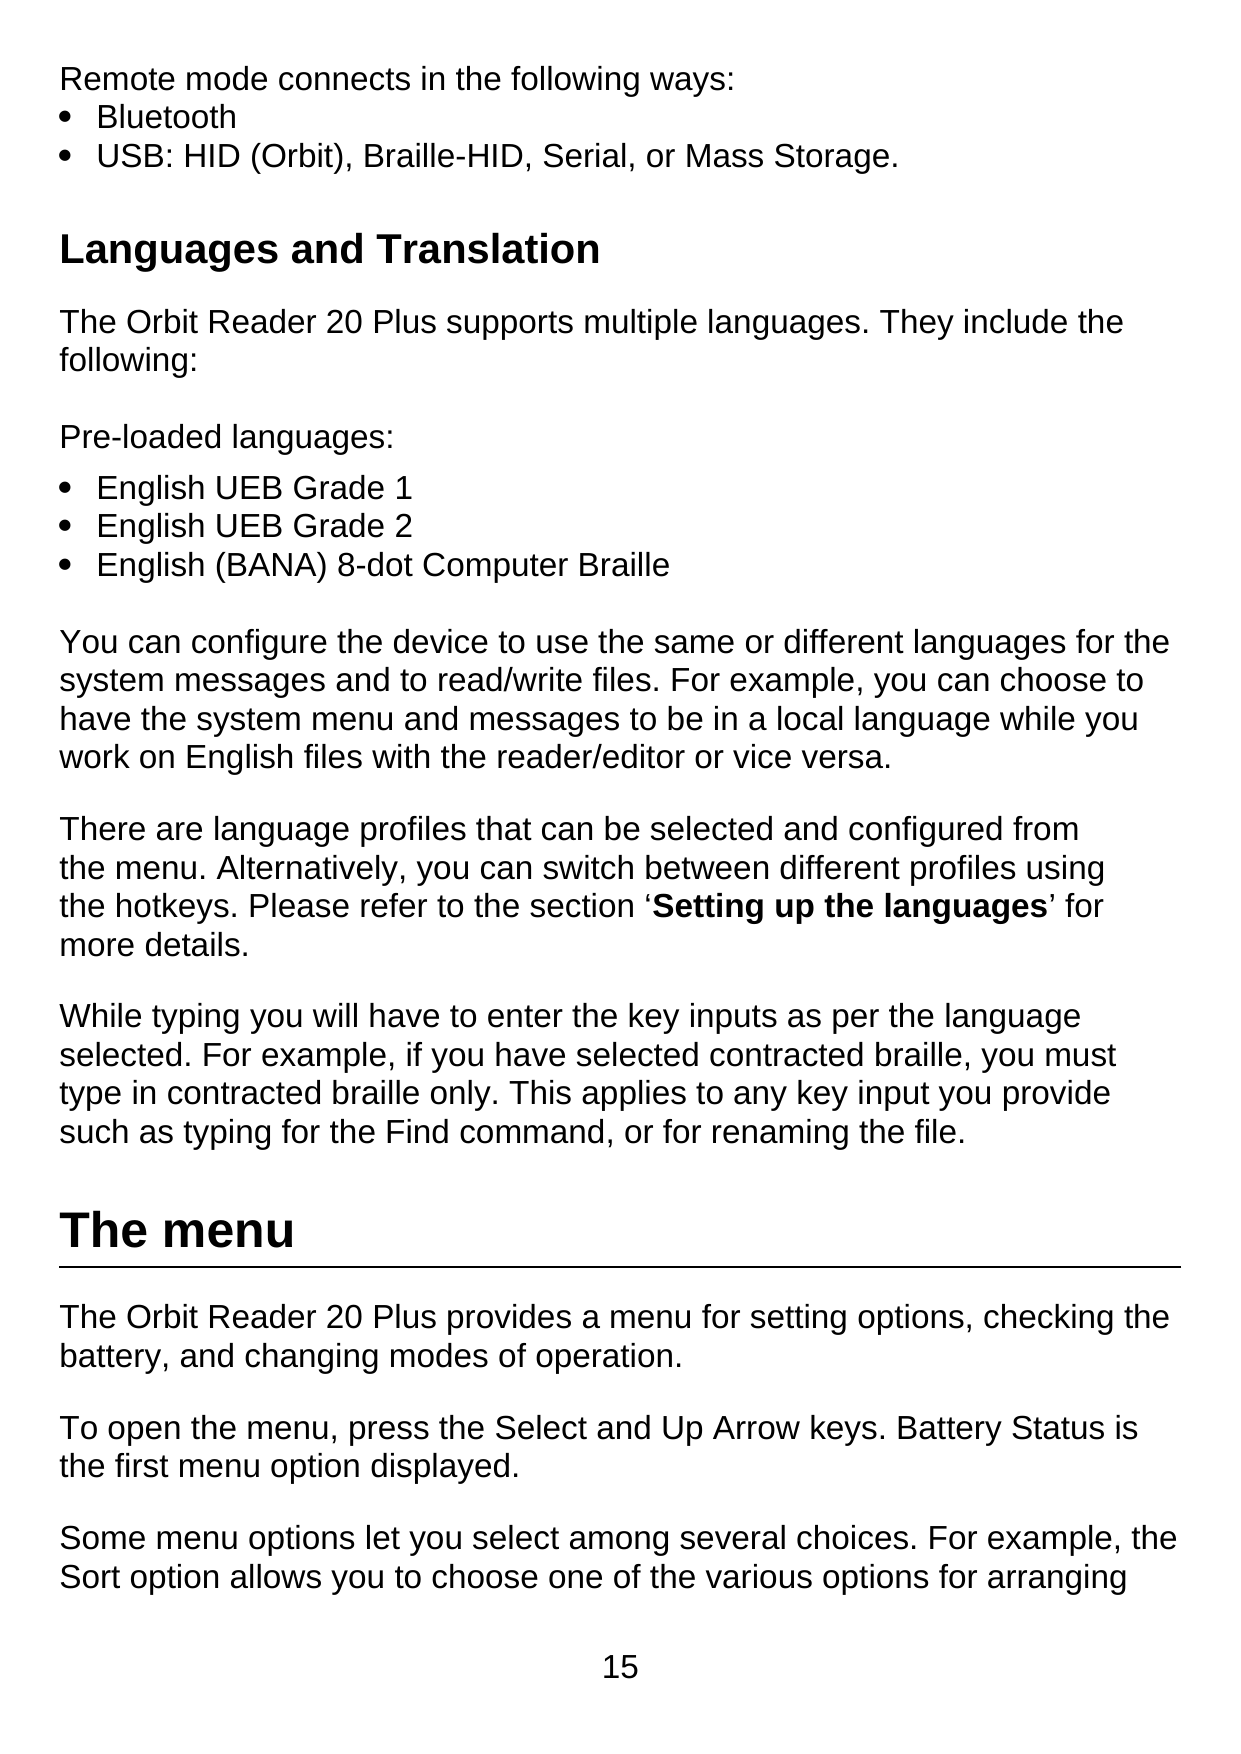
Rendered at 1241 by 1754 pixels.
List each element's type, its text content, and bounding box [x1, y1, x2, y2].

text While typing you will have to enter the key inputs as per the language selected. For example, if you have selected contracted braille, you must type in contracted braille only. This applies to any key input you provide such as typing for the Find command, or for renaming the file. [59, 997, 1181, 1150]
text The Orbit Reader 20 Plus supports multiple languages. They include the following: [59, 302, 1181, 378]
list English UEB Grade 2 [59, 506, 1181, 545]
text Pre-loaded languages: [59, 417, 1181, 455]
list Bluetooth [59, 97, 1181, 136]
list USB: HID (Orbit), Braille-HID, Serial, or Mass Storage. [59, 136, 1181, 174]
text There are language profiles that can be selected and configured from the menu. Alternatively, you can switch between different profiles using the hotkeys. Please refer to the section ‘Setting up the languages’ for more details. [59, 809, 1181, 963]
subtitle Languages and Translation [59, 224, 1181, 272]
text The Orbit Reader 20 Plus provides a menu for setting options, checking the battery, and changing modes of operation. [59, 1297, 1181, 1374]
text You can configure the device to use the same or different languages for the system messages and to read/write files. For example, you can choose to have the system menu and messages to be in a local language while you work on English files with the reader/editor or vice versa. [59, 622, 1181, 776]
subtitle The menu [59, 1200, 1181, 1266]
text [59, 1518, 1181, 1595]
list Remote mode connects in the following ways: [59, 59, 1181, 97]
list English UEB Grade 1 [59, 468, 1181, 506]
text To open the menu, press the Select and Up Arrow keys. Battery Status is the first menu option displayed. [59, 1408, 1181, 1485]
list English (BANA) 8-dot Computer Braille [59, 545, 1181, 583]
